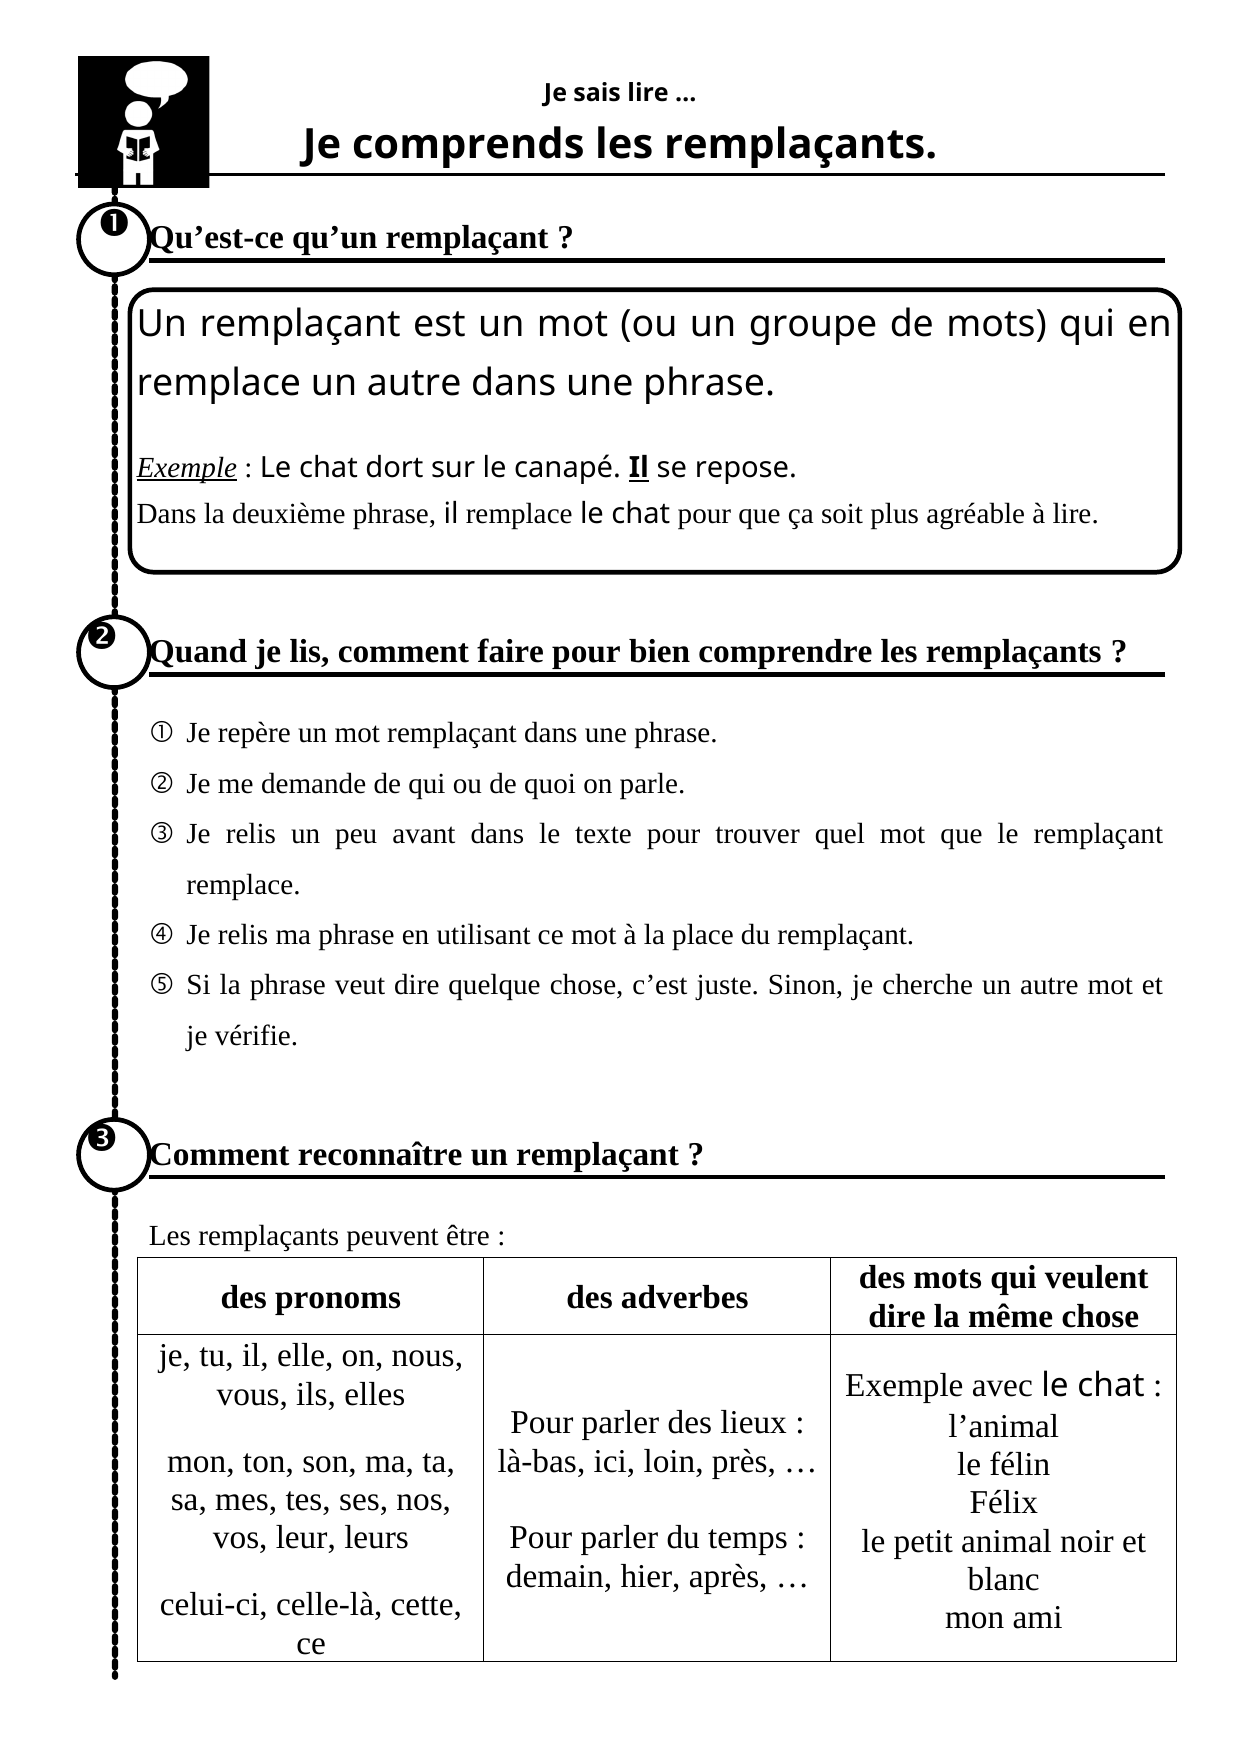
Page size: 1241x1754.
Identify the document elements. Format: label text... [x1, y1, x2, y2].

list Je me demande de qui ou de quoi on parle. [149, 766, 1165, 799]
table_header des adverbes [484, 1258, 830, 1334]
table_cell Pour parler des lieux : là-bas, ici, loin, près, … Pour parler du temps : demain, hier, après, … [484, 1335, 830, 1661]
picture [78, 56, 210, 188]
text Quand je lis, comment faire pour bien comprendre les remplaçants ? [149, 632, 1165, 672]
text Qu’est-ce qu’un remplaçant ? [149, 218, 1165, 258]
subtitle Je sais lire … [210, 75, 1165, 109]
text Comment reconnaître un remplaçant ? [149, 1134, 1165, 1175]
list Je relis ma phrase en utilisant ce mot à la place du remplaçant. [149, 917, 1165, 951]
list Je repère un mot remplaçant dans une phrase. [149, 716, 1165, 749]
list Je relis un peu avant dans le texte pour trouver quel mot que le remplaçant remplace. [149, 816, 1165, 900]
table_header des pronoms [138, 1258, 483, 1334]
table_header des mots qui veulent dire la même chose [831, 1258, 1176, 1334]
table_cell Exemple avec le chat : l’animal le félin Félix le petit animal noir et blanc mon ami [831, 1335, 1176, 1661]
subtitle Je comprends les remplaçants. [210, 114, 1165, 173]
list Si la phrase veut dire quelque chose, c’est juste. Sinon, je cherche un autre mot et je vérifie. [149, 967, 1165, 1051]
text Les remplaçants peuvent être : [149, 1218, 1165, 1252]
table_cell je, tu, il, elle, on, nous, vous, ils, elles mon, ton, son, ma, ta, sa, mes, tes, ses, nos, vos, leur, leurs celui-ci, celle-là, cette, ce [138, 1335, 483, 1661]
